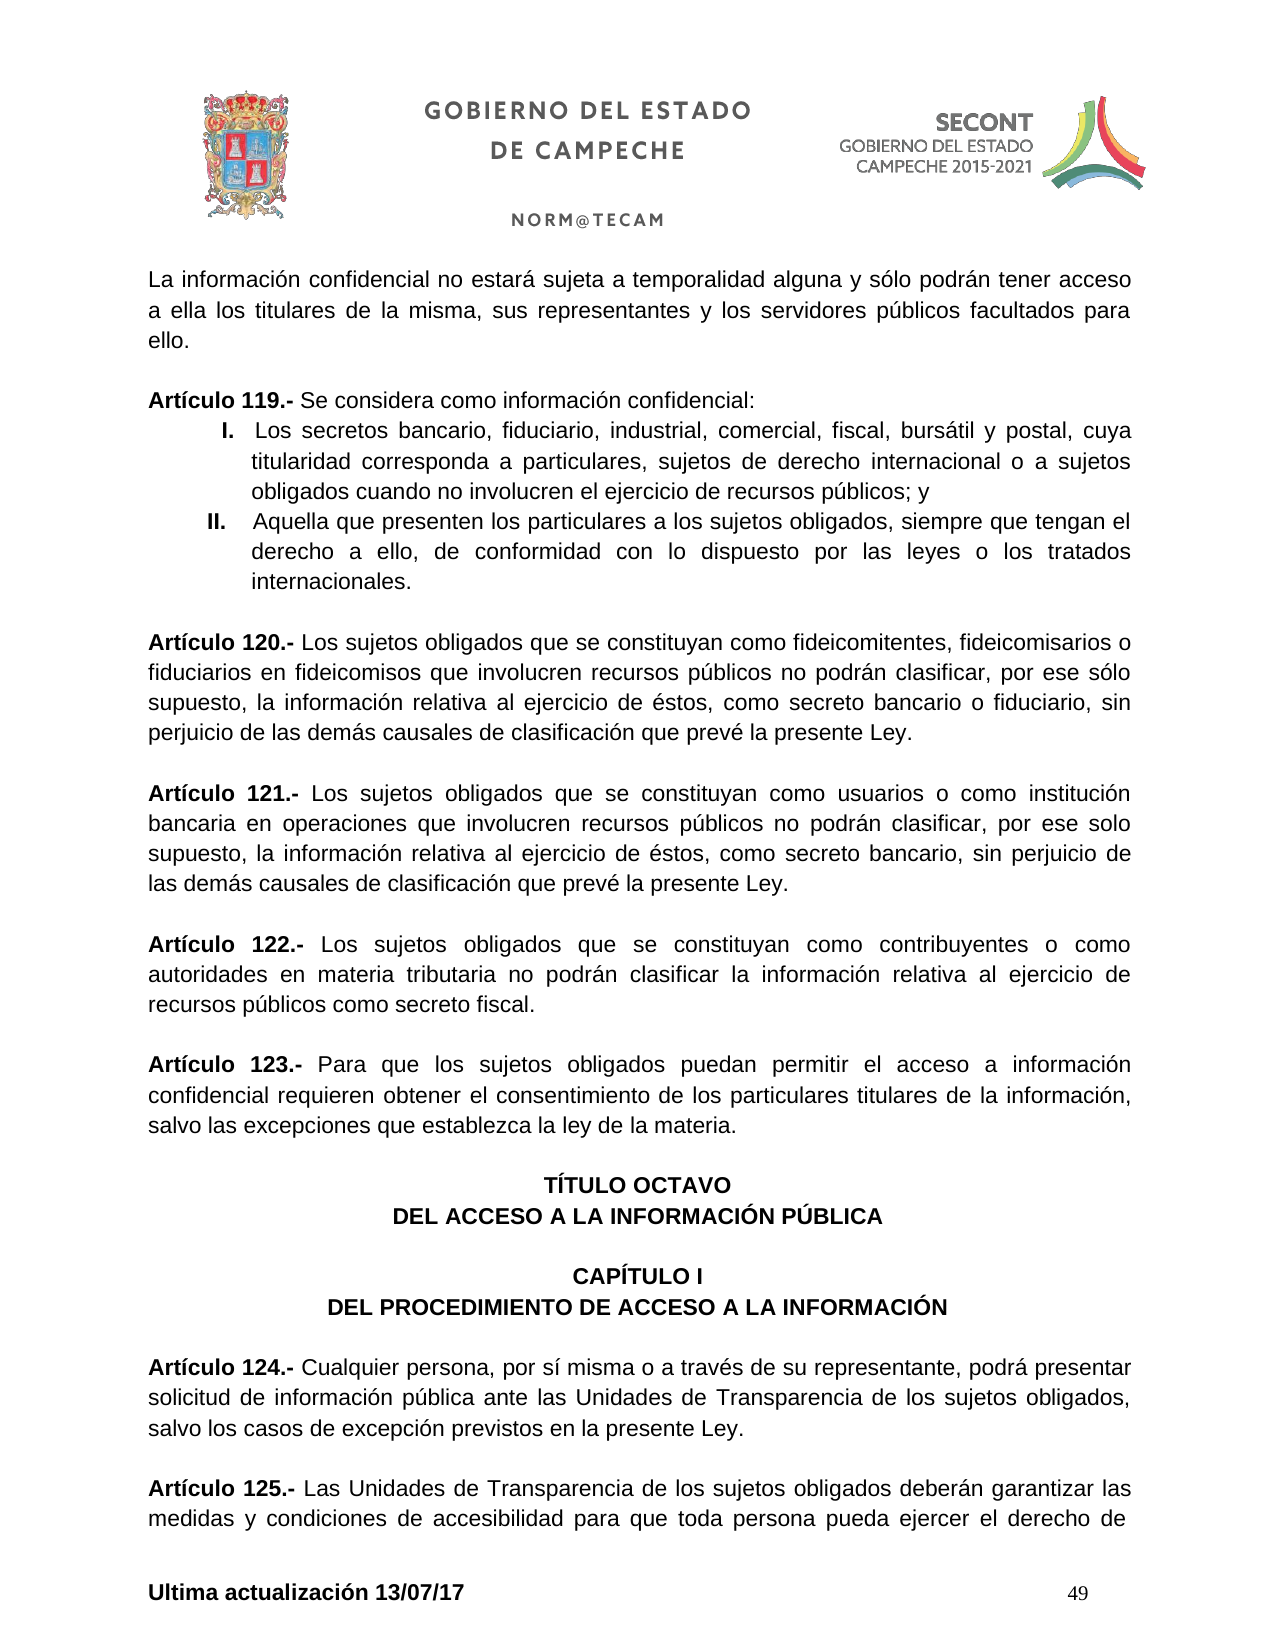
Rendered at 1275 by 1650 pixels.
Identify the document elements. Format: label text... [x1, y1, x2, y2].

text CAPÍTULO I [569, 1263, 706, 1289]
picture [511, 211, 682, 232]
picture [424, 98, 771, 127]
text II. Aquella que presenten los particulares a los sujetos obligados, siempre que tengan el derecho a ello, de conformidad con lo dispuesto por las leyes o los tratados internacionales. [207, 508, 1131, 594]
picture [490, 138, 705, 167]
text Artículo 122.- Los sujetos obligados que se constituyan como contribuyentes o como autoridades en materia tributaria no podrán clasificar la información relativa al ejercicio de recursos públicos como secreto fiscal. [148, 931, 1131, 1017]
text Artículo 123.- Para que los sujetos obligados puedan permitir el acceso a información confidencial requieren obtener el consentimiento de los particulares titulares de la información, salvo las excepciones que establezca la ley de la materia. [148, 1051, 1131, 1138]
text Artículo 125.- Las Unidades de Transparencia de los sujetos obligados deberán garantizar las medidas y condiciones de accesibilidad para que toda persona pueda ejercer el derecho de [148, 1475, 1131, 1532]
text Artículo 124.- Cualquier persona, por sí misma o a través de su representante, podrá presentar solicitud de información pública ante las Unidades de Transparencia de los sujetos obligados, salvo los casos de excepción previstos en la presente Ley. [148, 1354, 1131, 1441]
text Artículo 121.- Los sujetos obligados que se constituyan como usuarios o como institución bancaria en operaciones que involucren recursos públicos no podrán clasificar, por ese solo supuesto, la información relativa al ejercicio de éstos, como secreto bancario, sin perjuicio de las demás causales de clasificación que prevé la presente Ley. [148, 779, 1131, 897]
text I. Los secretos bancario, fiduciario, industrial, comercial, fiscal, bursátil y postal, cuya titularidad corresponda a particulares, sujetos de derecho internacional o a sujetos obligados cuando no involucren el ejercicio de recursos públicos; y [221, 417, 1131, 504]
text La información confidencial no estará sujeta a temporalidad alguna y sólo podrán tener acceso a ella los titulares de la misma, sus representantes y los servidores públicos facultados para ello. [148, 266, 1131, 353]
text DEL ACCESO A LA INFORMACIÓN PÚBLICA [389, 1203, 886, 1229]
text DEL PROCEDIMIENTO DE ACCESO A LA INFORMACIÓN [324, 1294, 950, 1320]
text Artículo 120.- Los sujetos obligados que se constituyan como fideicomitentes, fideicomisarios o fiduciarios en fideicomisos que involucren recursos públicos no podrán clasificar, por ese sólo supuesto, la información relativa al ejercicio de éstos, como secreto bancario o fiduciario, sin perjuicio de las demás causales de clasificación que prevé la presente Ley. [148, 628, 1131, 745]
text TÍTULO OCTAVO [540, 1172, 734, 1199]
picture [201, 90, 289, 220]
picture [831, 85, 1153, 200]
text Artículo 119.- Se considera como información confidencial: [148, 387, 757, 413]
